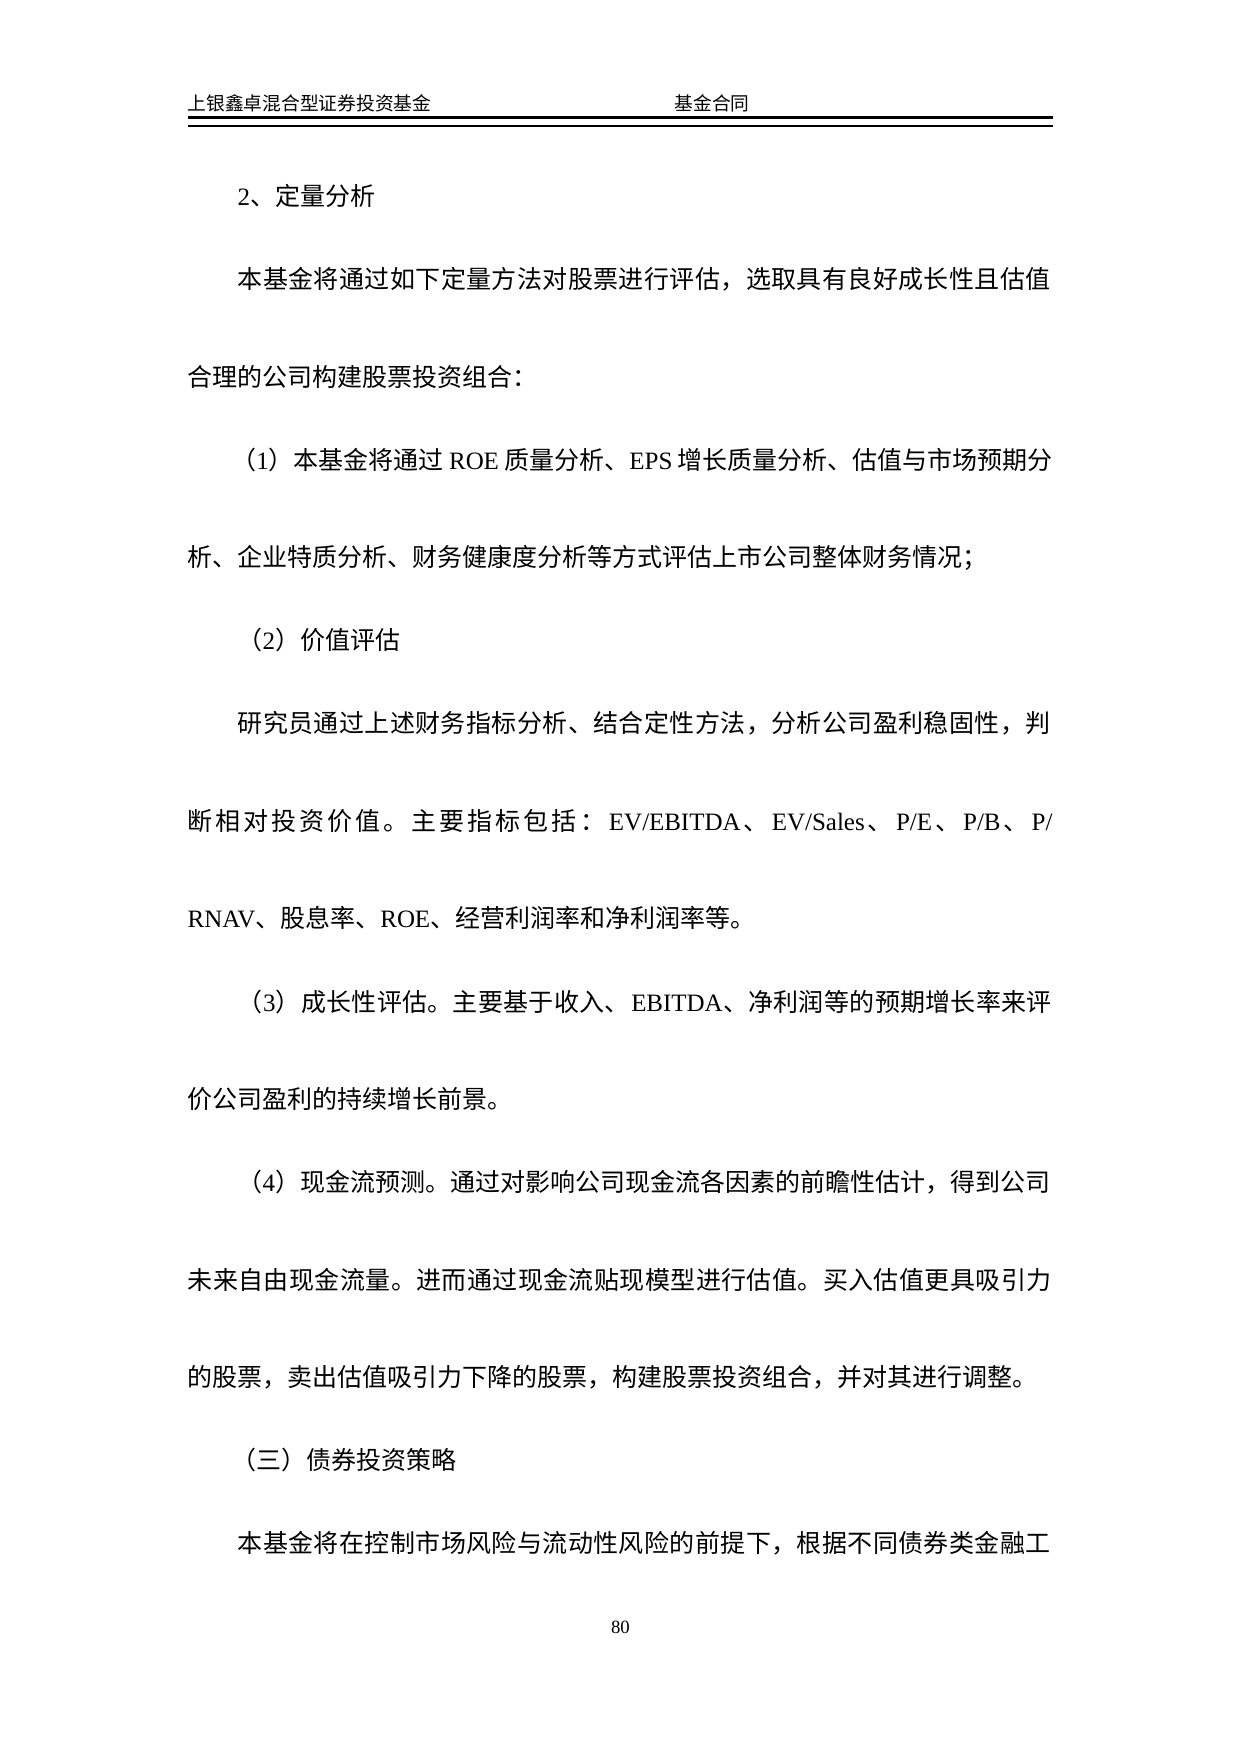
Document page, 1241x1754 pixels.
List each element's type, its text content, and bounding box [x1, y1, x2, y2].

text （1）本基金将通过ROE质量分析、EPS增长质量分析、估值与市场预期分析、企业特质分析、财务健康度分析等方式评估上市公司整体财务情况； [187, 426, 1053, 588]
text （3）成长性评估。主要基于收入、EBITDA、净利润等的预期增长率来评价公司盈利的持续增长前景。 [187, 968, 1053, 1130]
text 本基金将通过如下定量方法对股票进行评估，选取具有良好成长性且估值合理的公司构建股票投资组合： [187, 245, 1053, 408]
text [187, 1509, 1053, 1574]
text 2、定量分析 [187, 162, 1053, 227]
text （三）债券投资策略 [187, 1426, 1053, 1491]
text （2）价值评估 [187, 606, 1053, 671]
text （4）现金流预测。通过对影响公司现金流各因素的前瞻性估计，得到公司未来自由现金流量。进而通过现金流贴现模型进行估值。买入估值更具吸引力的股票，卖出估值吸引力下降的股票，构建股票投资组合，并对其进行调整。 [187, 1148, 1053, 1408]
text 研究员通过上述财务指标分析、结合定性方法，分析公司盈利稳固性，判断相对投资价值。主要指标包括：EV/EBITDA、EV/Sales、P/E、P/B、P/RNAV、股息率、ROE、经营利润率和净利润率等。 [187, 689, 1053, 949]
